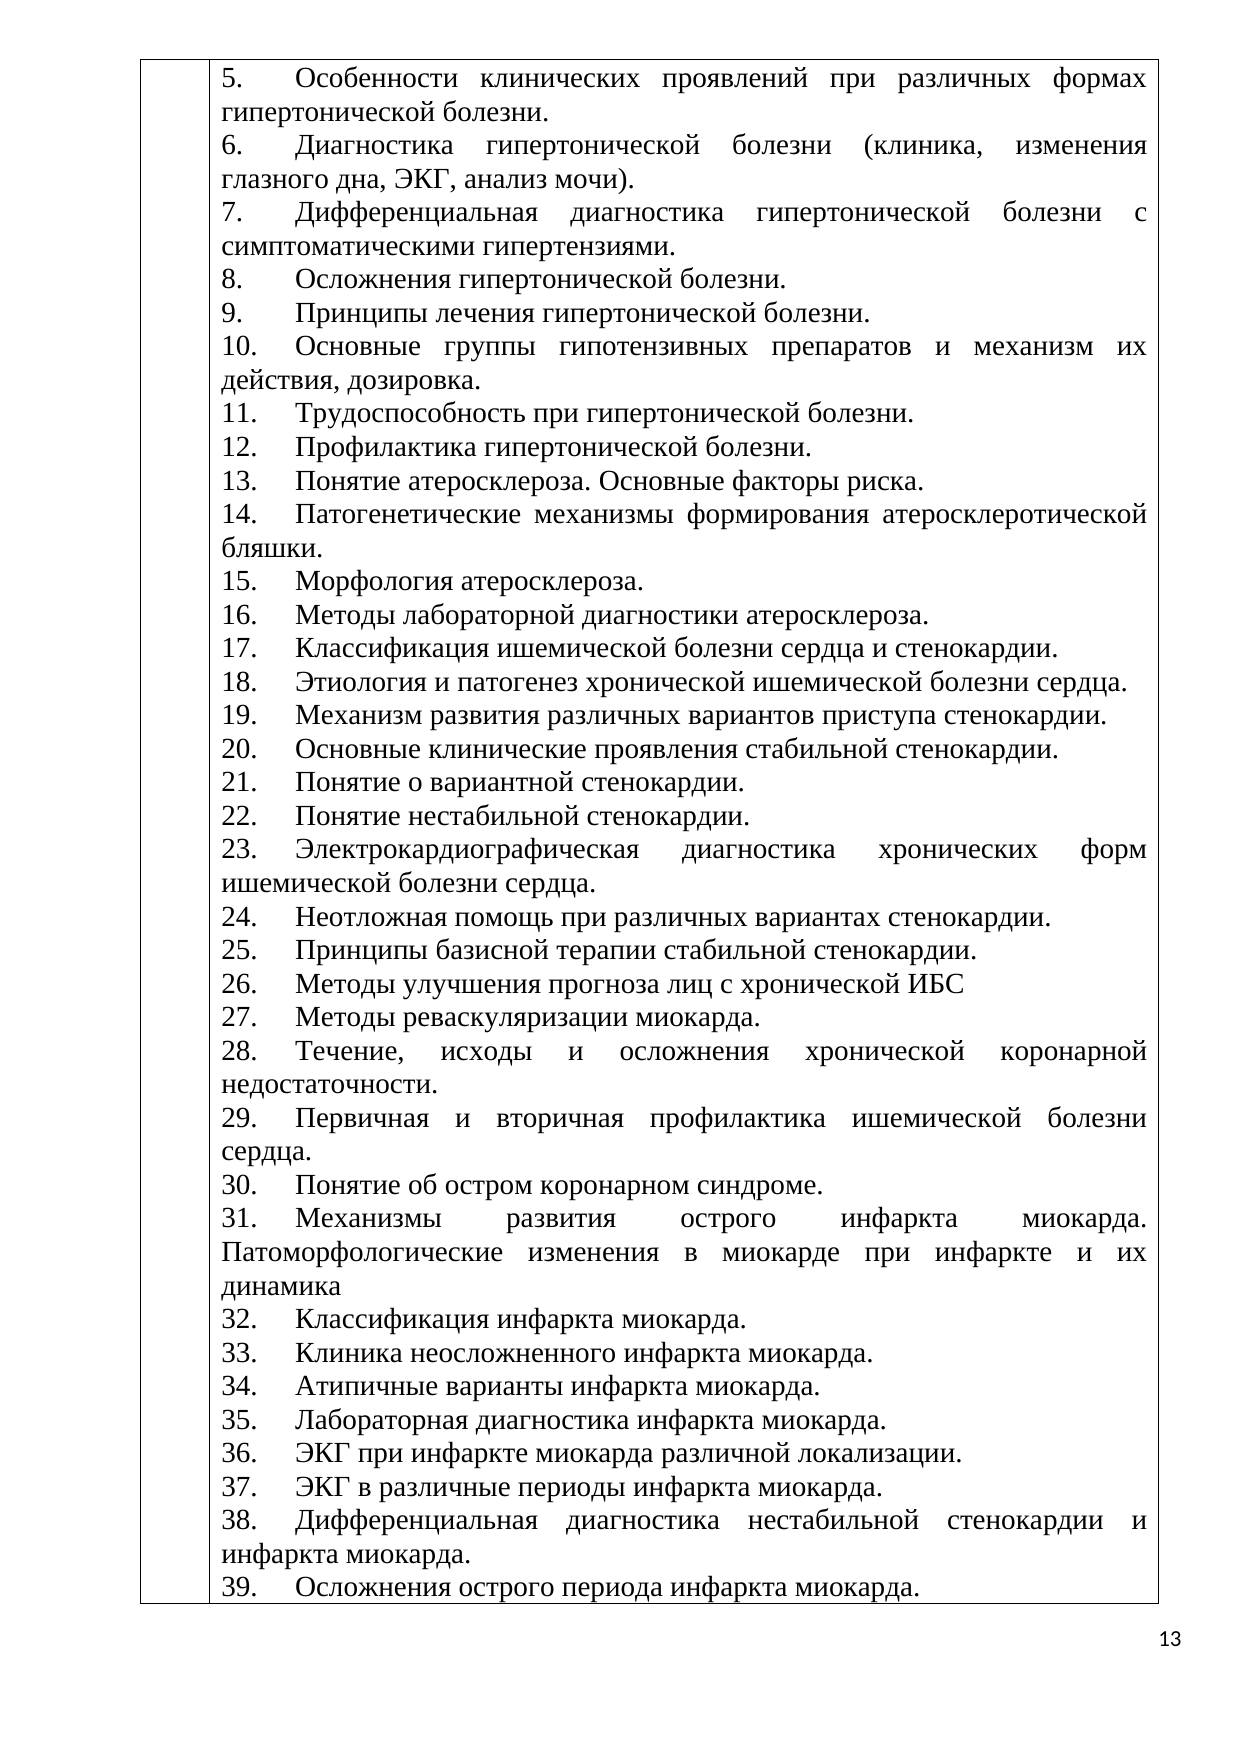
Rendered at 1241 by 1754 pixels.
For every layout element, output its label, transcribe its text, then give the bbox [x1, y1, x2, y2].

table_cell 4 [141, 60, 209, 1603]
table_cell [210, 60, 1158, 1603]
